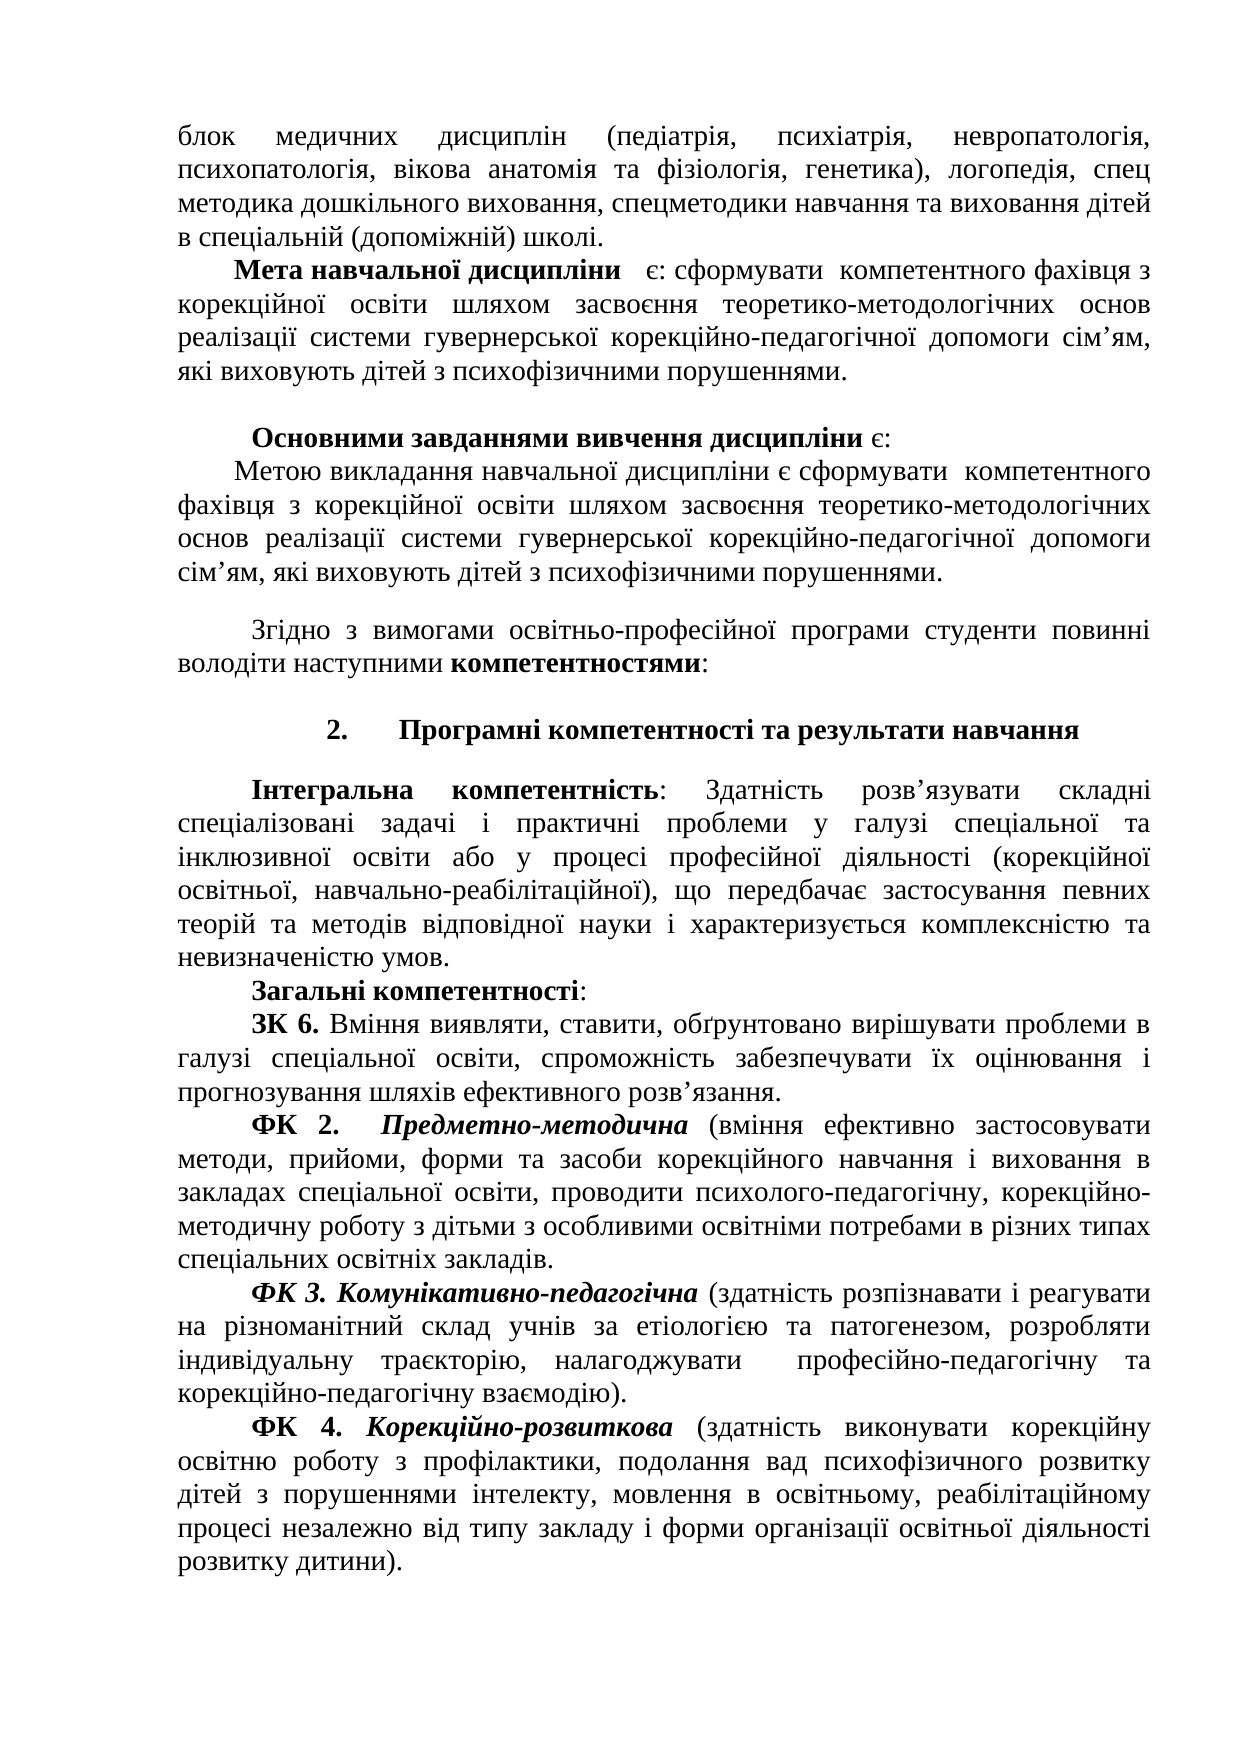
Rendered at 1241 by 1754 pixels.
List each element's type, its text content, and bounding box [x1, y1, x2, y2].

text Основними завданнями вивчення дисципліни є: [177, 420, 1152, 453]
text Мета навчальної дисципліни є: сформувати компетентного фахівця з корекційної освіти шляхом засвоєння теоретико-методологічних основ реалізації системи гувернерської корекційно-педагогічної допомоги сім’ям, які виховують дітей з психофізичними порушеннями. [177, 252, 1152, 386]
text Інтегральна компетентність: Здатність розв’язувати складні спеціалізовані задачі і практичні проблеми у галузі спеціальної та інклюзивної освіти або у процесі професійної діяльності (корекційної освітньої, навчально-реабілітаційної), що передбачає застосування певних теорій та методів відповідної науки і характеризується комплексністю та невизначеністю умов. [177, 772, 1152, 973]
text ФК 4. Корекційно-розвиткова (здатність виконувати корекційну освітню роботу з профілактики, подолання вад психофізичного розвитку дітей з порушеннями інтелекту, мовлення в освітньому, реабілітаційному процесі незалежно від типу закладу і форми організації освітньої діяльності розвитку дитини). [177, 1409, 1152, 1577]
text Загальні компетентності: [177, 973, 1152, 1007]
text Згідно з вимогами освітньо-професійної програми студенти повинні володіти наступними компетентностями: [177, 612, 1152, 679]
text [177, 118, 1152, 252]
text ФК 3. Комунікативно-педагогічна (здатність розпізнавати і реагувати на різноманітний склад учнів за етіологією та патогенезом, розробляти індивідуальну траєкторію, налагоджувати професійно-педагогічну та корекційно-педагогічну взаємодію). [177, 1275, 1152, 1409]
text ФК 2. Предметно-методична (вміння ефективно застосовувати методи, прийоми, форми та засоби корекційного навчання і виховання в закладах спеціальної освіти, проводити психолого-педагогічну, корекційно-методичну роботу з дітьми з особливими освітніми потребами в різних типах спеціальних освітніх закладів. [177, 1107, 1152, 1275]
text Метою викладання навчальної дисципліни є сформувати компетентного фахівця з корекційної освіти шляхом засвоєння теоретико-методологічних основ реалізації системи гувернерської корекційно-педагогічної допомоги сім’ям, які виховують дітей з психофізичними порушеннями. [177, 453, 1152, 588]
text ЗК 6. Вміння виявляти, ставити, обґрунтовано вирішувати проблеми в галузі спеціальної освіти, спроможність забезпечувати їх оцінювання і прогнозування шляхів ефективного розв’язання. [177, 1007, 1152, 1107]
list Програмні компетентності та результати навчання [252, 712, 1152, 746]
